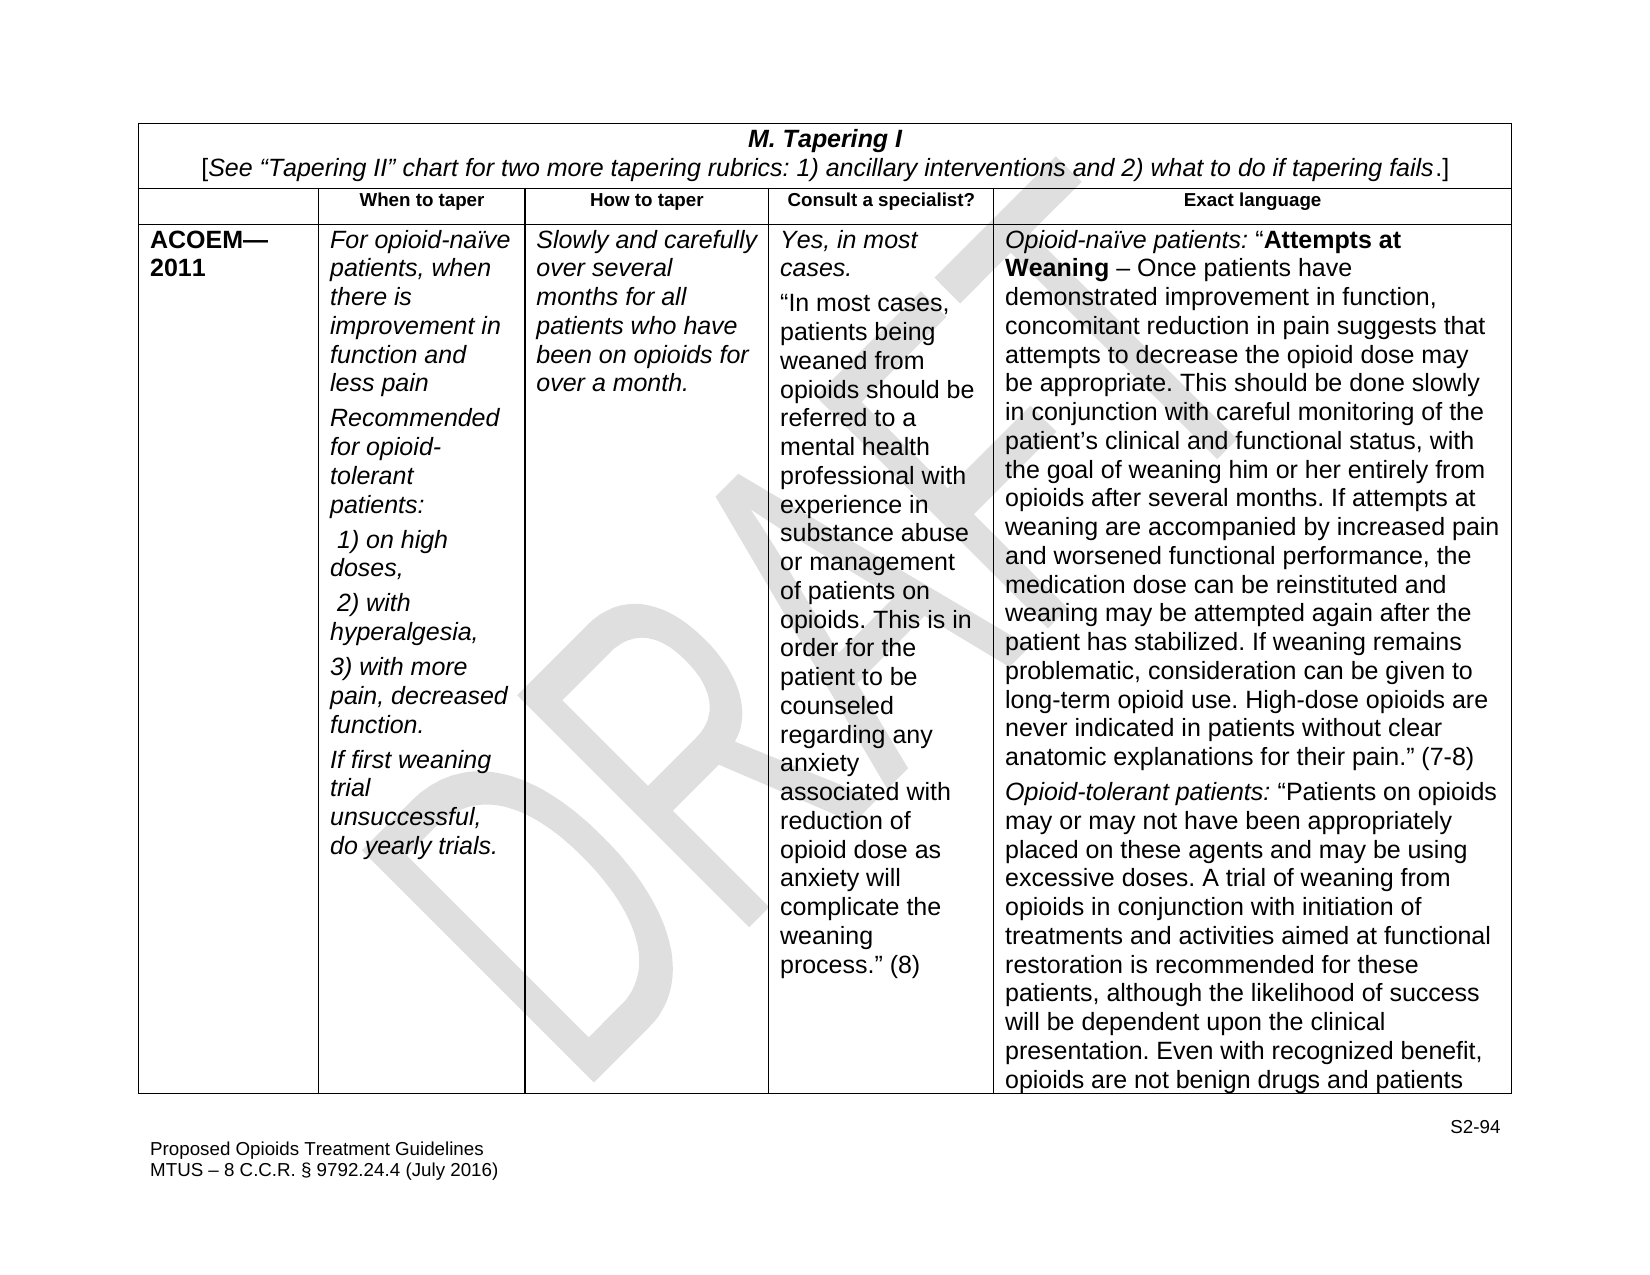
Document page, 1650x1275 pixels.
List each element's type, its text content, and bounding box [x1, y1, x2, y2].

table_header M. Tapering I [See “Tapering II” chart for two more tapering rubrics: 1) ancillary interventions and 2) what to do if tapering fails.] [139, 124, 1511, 187]
table_cell Exact language [994, 189, 1511, 223]
table_cell How to taper [526, 189, 768, 223]
table_cell ACOEM—2011 [139, 225, 318, 1093]
table_cell Consult a specialist? [769, 189, 993, 223]
table_cell [139, 189, 318, 223]
table_cell Slowly and carefully over several months for all patients who have been on opioids for over a month. [526, 225, 768, 1093]
table_cell When to taper [319, 189, 524, 223]
